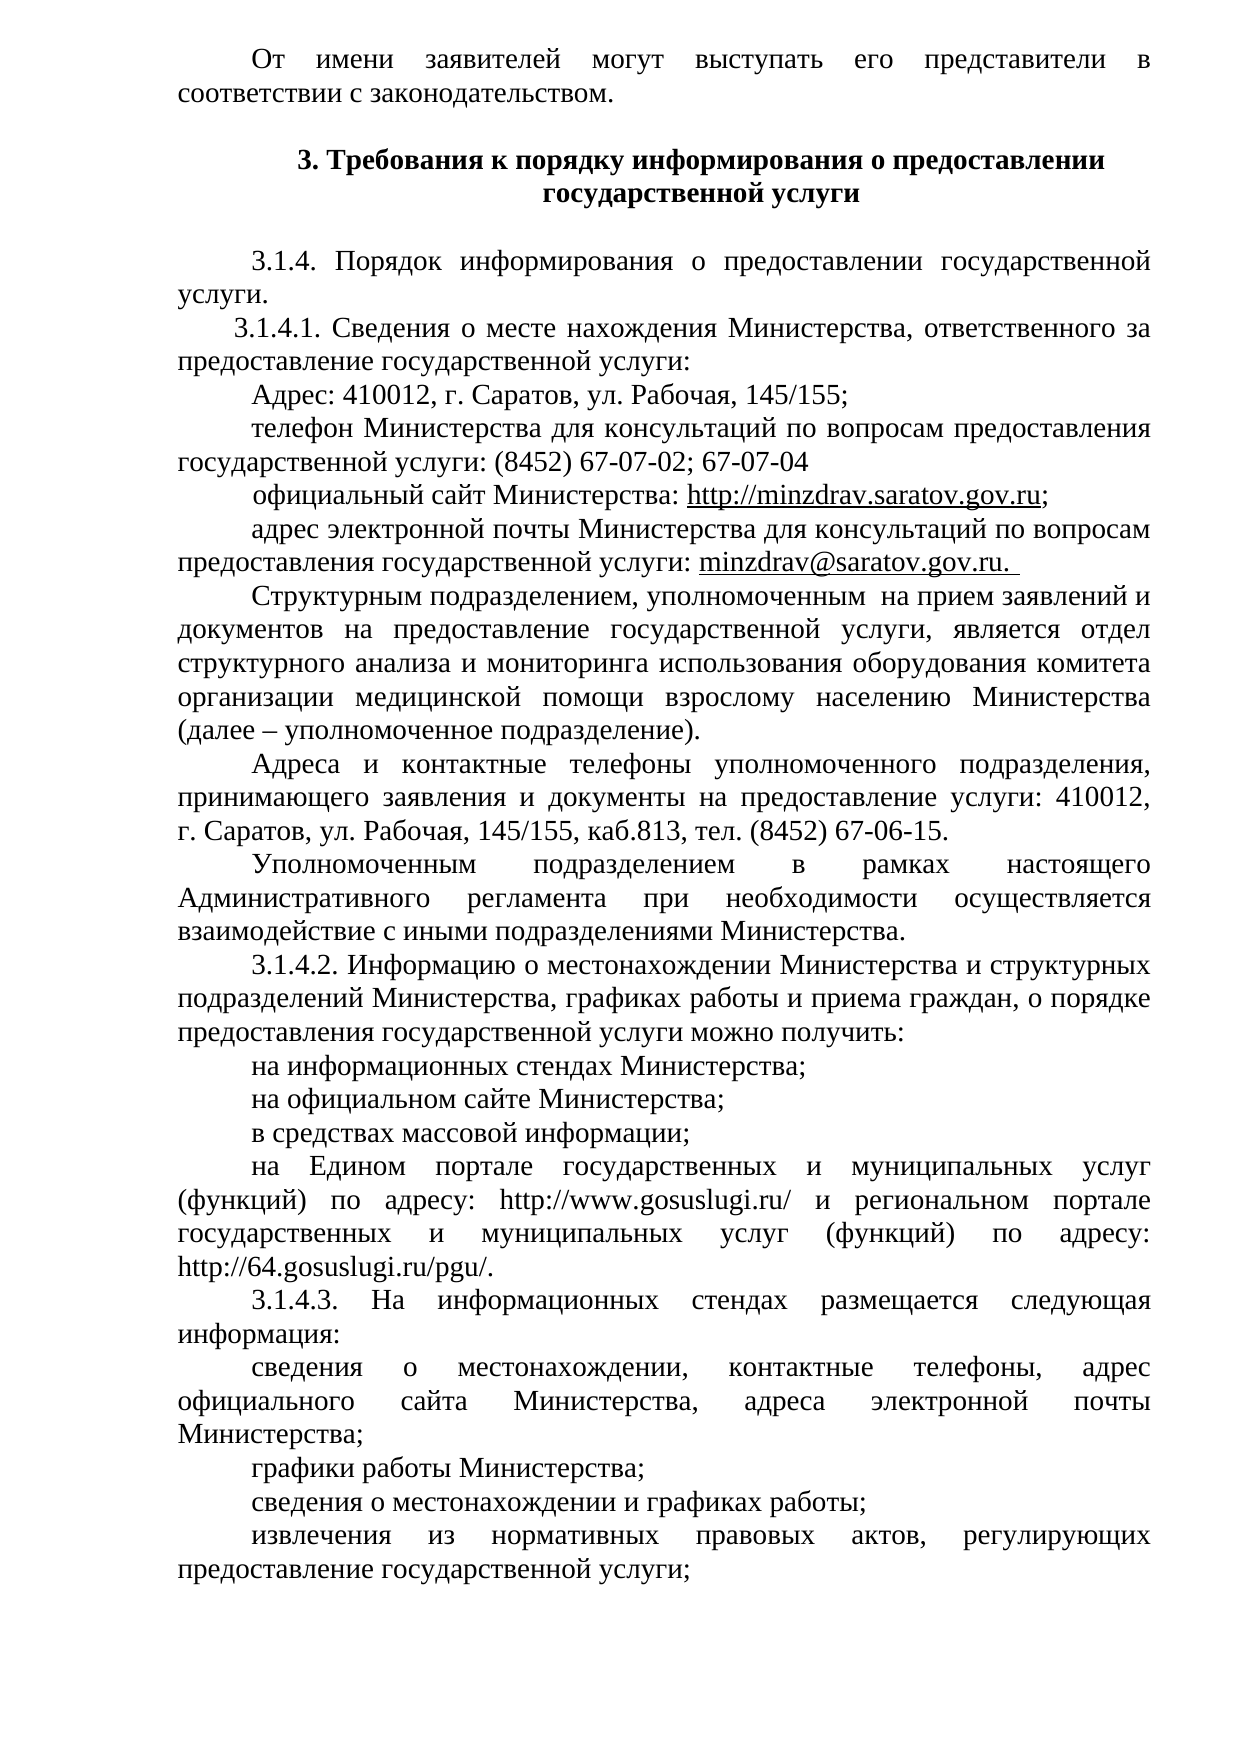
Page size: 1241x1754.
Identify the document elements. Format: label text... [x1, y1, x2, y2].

text 3.1.4.3. На информационных стендах размещается следующая информация: [177, 1282, 1152, 1349]
text на информационных стендах Министерства; [177, 1048, 1152, 1081]
text Структурным подразделением, уполномоченным на прием заявлений и документов на предоставление государственной услуги, является отдел структурного анализа и мониторинга использования оборудования комитета организации медицинской помощи взрослому населению Министерства (далее – уполномоченное подразделение). [177, 578, 1152, 746]
text сведения о местонахождении, контактные телефоны, адрес официального сайта Министерства, адреса электронной почты Министерства; [177, 1349, 1152, 1450]
text графики работы Министерства; [177, 1450, 1152, 1484]
text официальный сайт Министерства: http://minzdrav.saratov.gov.ru; [177, 477, 1152, 511]
text От имени заявителей могут выступать его представители в соответствии с законодательством. [177, 41, 1152, 108]
text телефон Министерства для консультаций по вопросам предоставления государственной услуги: (8452) 67-07-02; 67-07-04 [177, 410, 1152, 477]
text в средствах массовой информации; [177, 1115, 1152, 1148]
text Адрес: 410012, г. Саратов, ул. Рабочая, 145/155; [177, 377, 1152, 410]
text Уполномоченным подразделением в рамках настоящего Административного регламента при необходимости осуществляется взаимодействие с иными подразделениями Министерства. [177, 846, 1152, 947]
text адрес электронной почты Министерства для консультаций по вопросам предоставления государственной услуги: minzdrav@saratov.gov.ru. [177, 511, 1152, 578]
text государственной услуги [177, 176, 1152, 209]
text на Едином портале государственных и муниципальных услуг (функций) по адресу: http://www.gosuslugi.ru/ и региональном портале государственных и муниципальных услуг (функций) по адресу: http://64.gosuslugi.ru/pgu/. [177, 1148, 1152, 1282]
text 3. Требования к порядку информирования о предоставлении [177, 142, 1152, 176]
text 3.1.4.1. Сведения о месте нахождения Министерства, ответственного за предоставление государственной услуги: [177, 310, 1152, 377]
text сведения о местонахождении и графиках работы; [177, 1484, 1152, 1517]
text извлечения из нормативных правовых актов, регулирующих предоставление государственной услуги; [177, 1517, 1152, 1584]
text 3.1.4.2. Информацию о местонахождении Министерства и структурных подразделений Министерства, графиках работы и приема граждан, о порядке предоставления государственной услуги можно получить: [177, 947, 1152, 1048]
text 3.1.4. Порядок информирования о предоставлении государственной услуги. [177, 243, 1152, 310]
text на официальном сайте Министерства; [177, 1081, 1152, 1115]
text Адреса и контактные телефоны уполномоченного подразделения, принимающего заявления и документы на предоставление услуги: 410012, г. Саратов, ул. Рабочая, 145/155, каб.813, тел. (8452) 67-06-15. [177, 746, 1152, 846]
